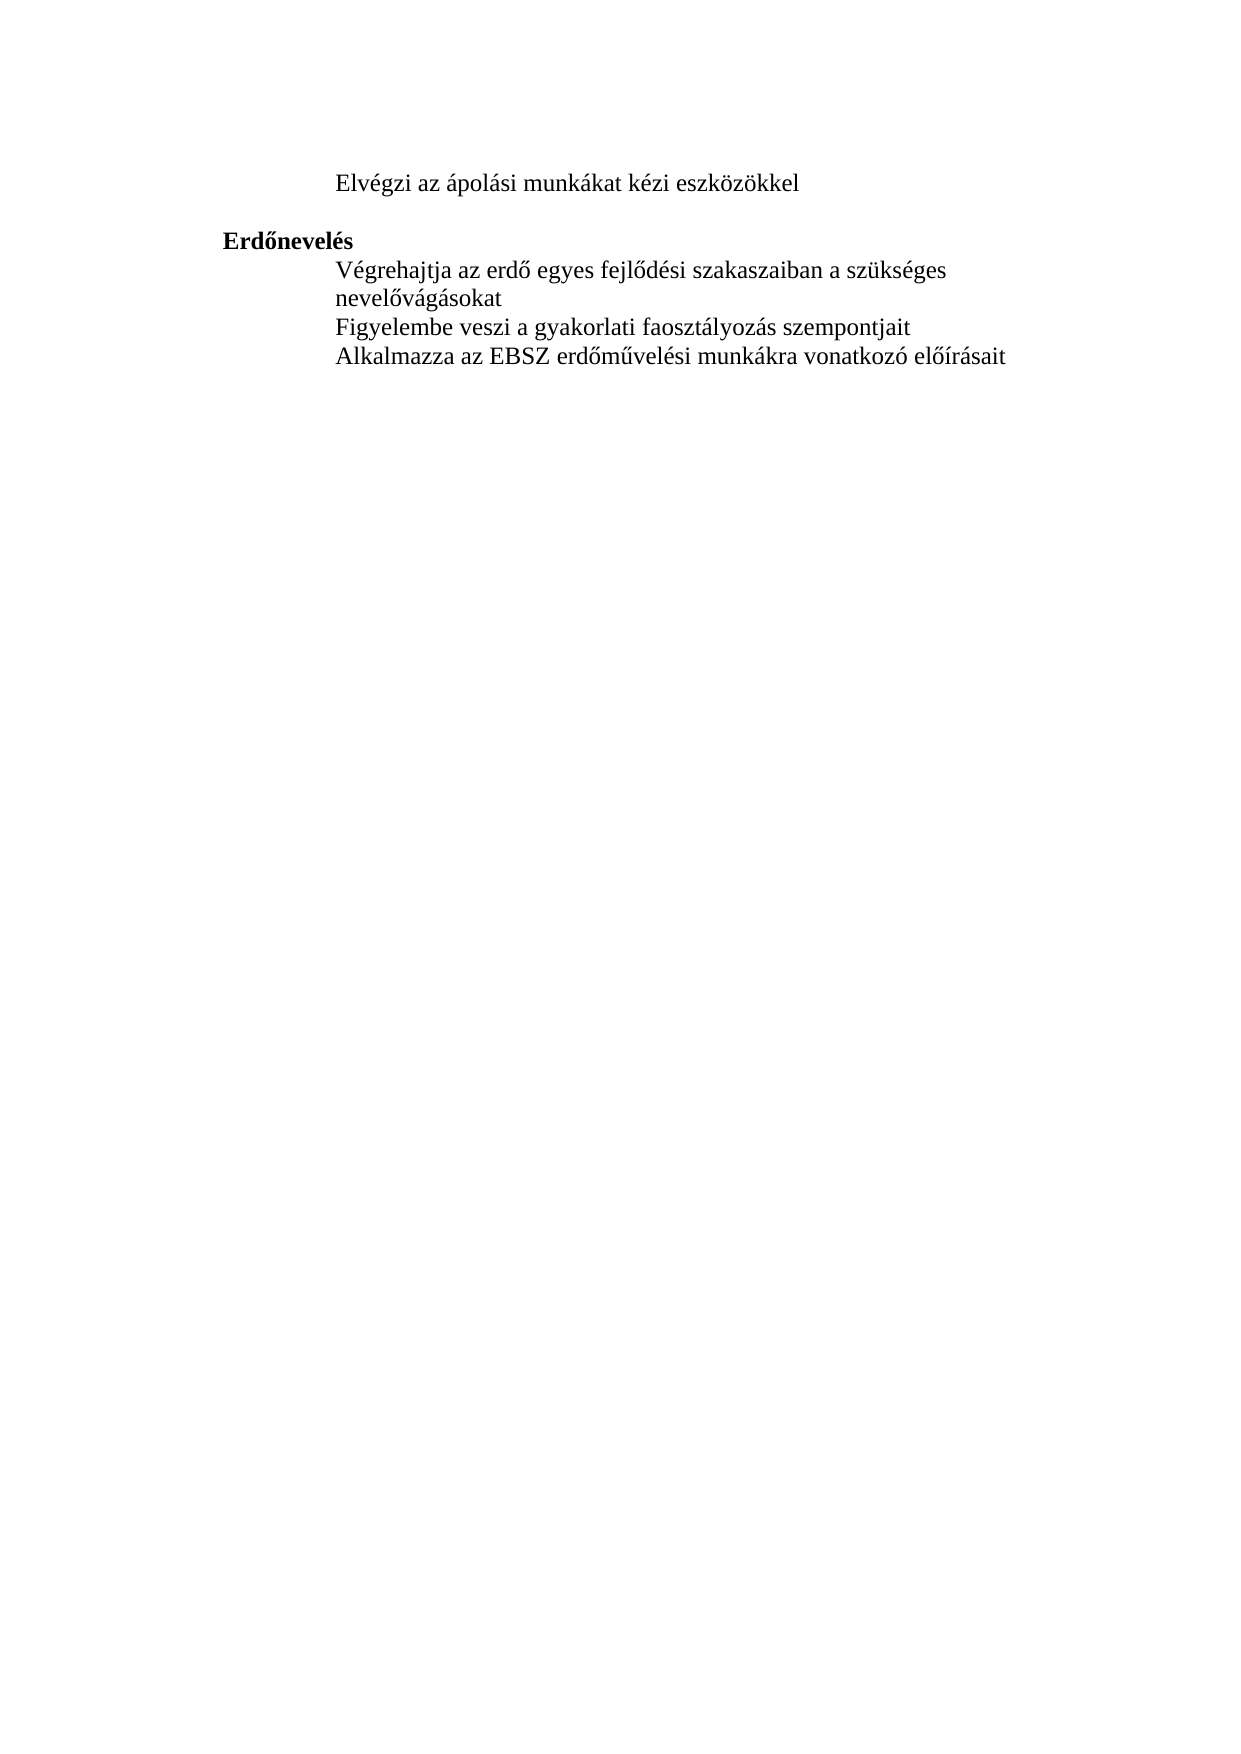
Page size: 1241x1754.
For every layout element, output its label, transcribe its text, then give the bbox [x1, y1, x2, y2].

text Végrehajtja az erdő egyes fejlődési szakaszaiban a szükséges nevelővágásokat [335, 255, 1092, 312]
text Figyelembe veszi a gyakorlati faosztályozás szempontjait [335, 312, 1092, 341]
text Erdőnevelés [223, 226, 1092, 255]
text Alkalmazza az EBSZ erdőművelési munkákra vonatkozó előírásait [335, 341, 1092, 370]
text Elvégzi az ápolási munkákat kézi eszközökkel [335, 168, 1092, 197]
